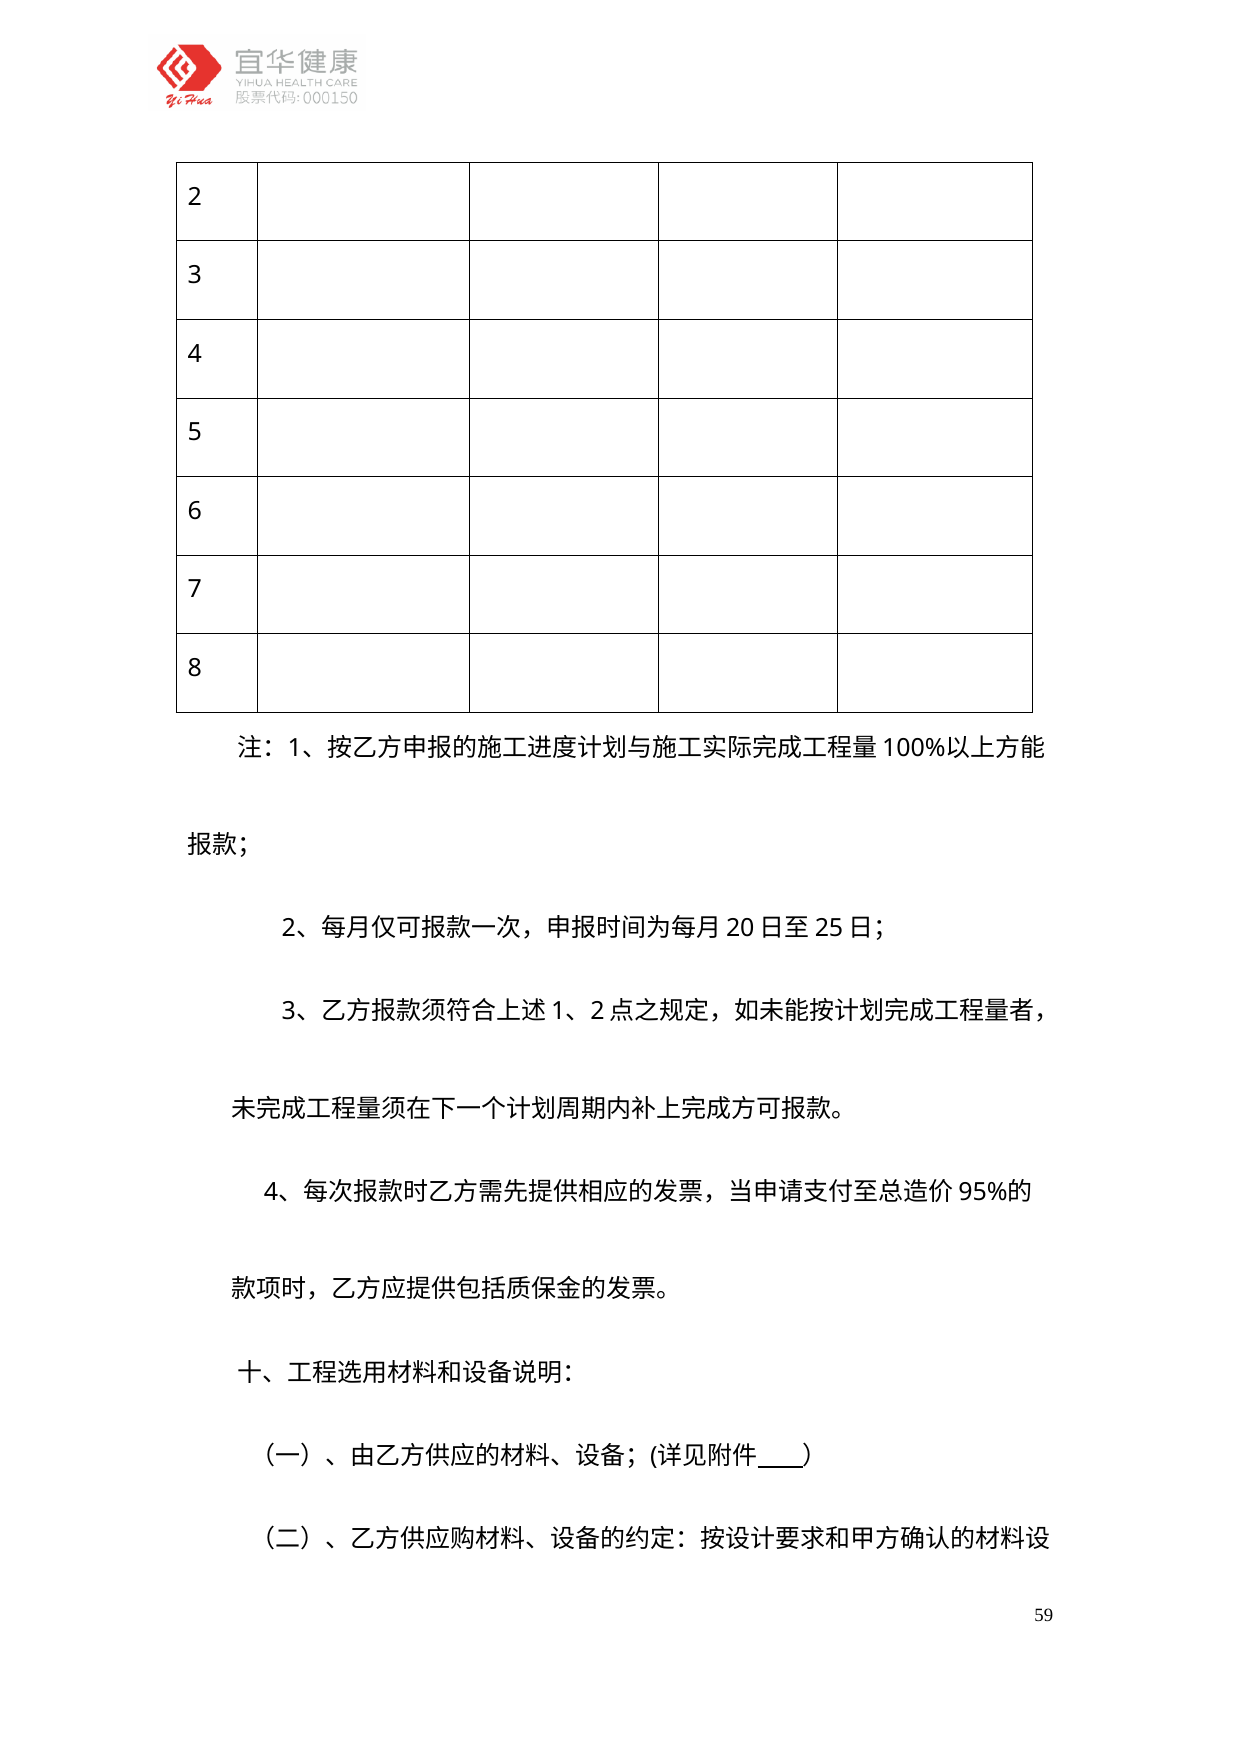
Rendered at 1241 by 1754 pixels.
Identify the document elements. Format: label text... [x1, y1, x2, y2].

table_cell [470, 477, 658, 554]
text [187, 1504, 1053, 1569]
table_cell [470, 634, 658, 712]
table_cell [838, 399, 1032, 476]
text 2、每月仅可报款一次，申报时间为每月20日至25日； [187, 893, 1053, 958]
table_cell [470, 241, 658, 319]
table_cell [659, 556, 837, 633]
table_cell [470, 163, 658, 240]
table_cell [258, 163, 469, 240]
table_cell [659, 634, 837, 712]
table_cell [838, 634, 1032, 712]
table_cell [470, 556, 658, 633]
table_cell 2 [177, 163, 257, 240]
table_cell [258, 556, 469, 633]
table_cell [659, 399, 837, 476]
text 4、每次报款时乙方需先提供相应的发票，当申请支付至总造价95%的款项时，乙方应提供包括质保金的发票。 [231, 1157, 1053, 1319]
table_cell [838, 241, 1032, 319]
text 3、乙方报款须符合上述1、2点之规定，如未能按计划完成工程量者，未完成工程量须在下一个计划周期内补上完成方可报款。 [231, 976, 1053, 1139]
table_cell [838, 163, 1032, 240]
text 十、工程选用材料和设备说明： [187, 1338, 1053, 1403]
text 注：1、按乙方申报的施工进度计划与施工实际完成工程量100%以上方能报款； [187, 713, 1053, 875]
table_cell [838, 477, 1032, 554]
table_cell 6 [177, 477, 257, 554]
table_cell [258, 320, 469, 397]
table_cell [659, 163, 837, 240]
table_cell 5 [177, 399, 257, 476]
table_cell [470, 399, 658, 476]
text （一）、由乙方供应的材料、设备；(详见附件 ） [187, 1421, 1053, 1486]
table_cell [258, 477, 469, 554]
table_cell [258, 634, 469, 712]
table_cell [470, 320, 658, 397]
table_cell [838, 320, 1032, 397]
table_cell [838, 556, 1032, 633]
table_cell 8 [177, 634, 257, 712]
table_cell 4 [177, 320, 257, 397]
table_cell [659, 241, 837, 319]
table_cell [258, 241, 469, 319]
table_cell 3 [177, 241, 257, 319]
table_cell [258, 399, 469, 476]
table_cell 7 [177, 556, 257, 633]
picture [148, 34, 366, 111]
table_cell [659, 320, 837, 397]
table_cell [659, 477, 837, 554]
